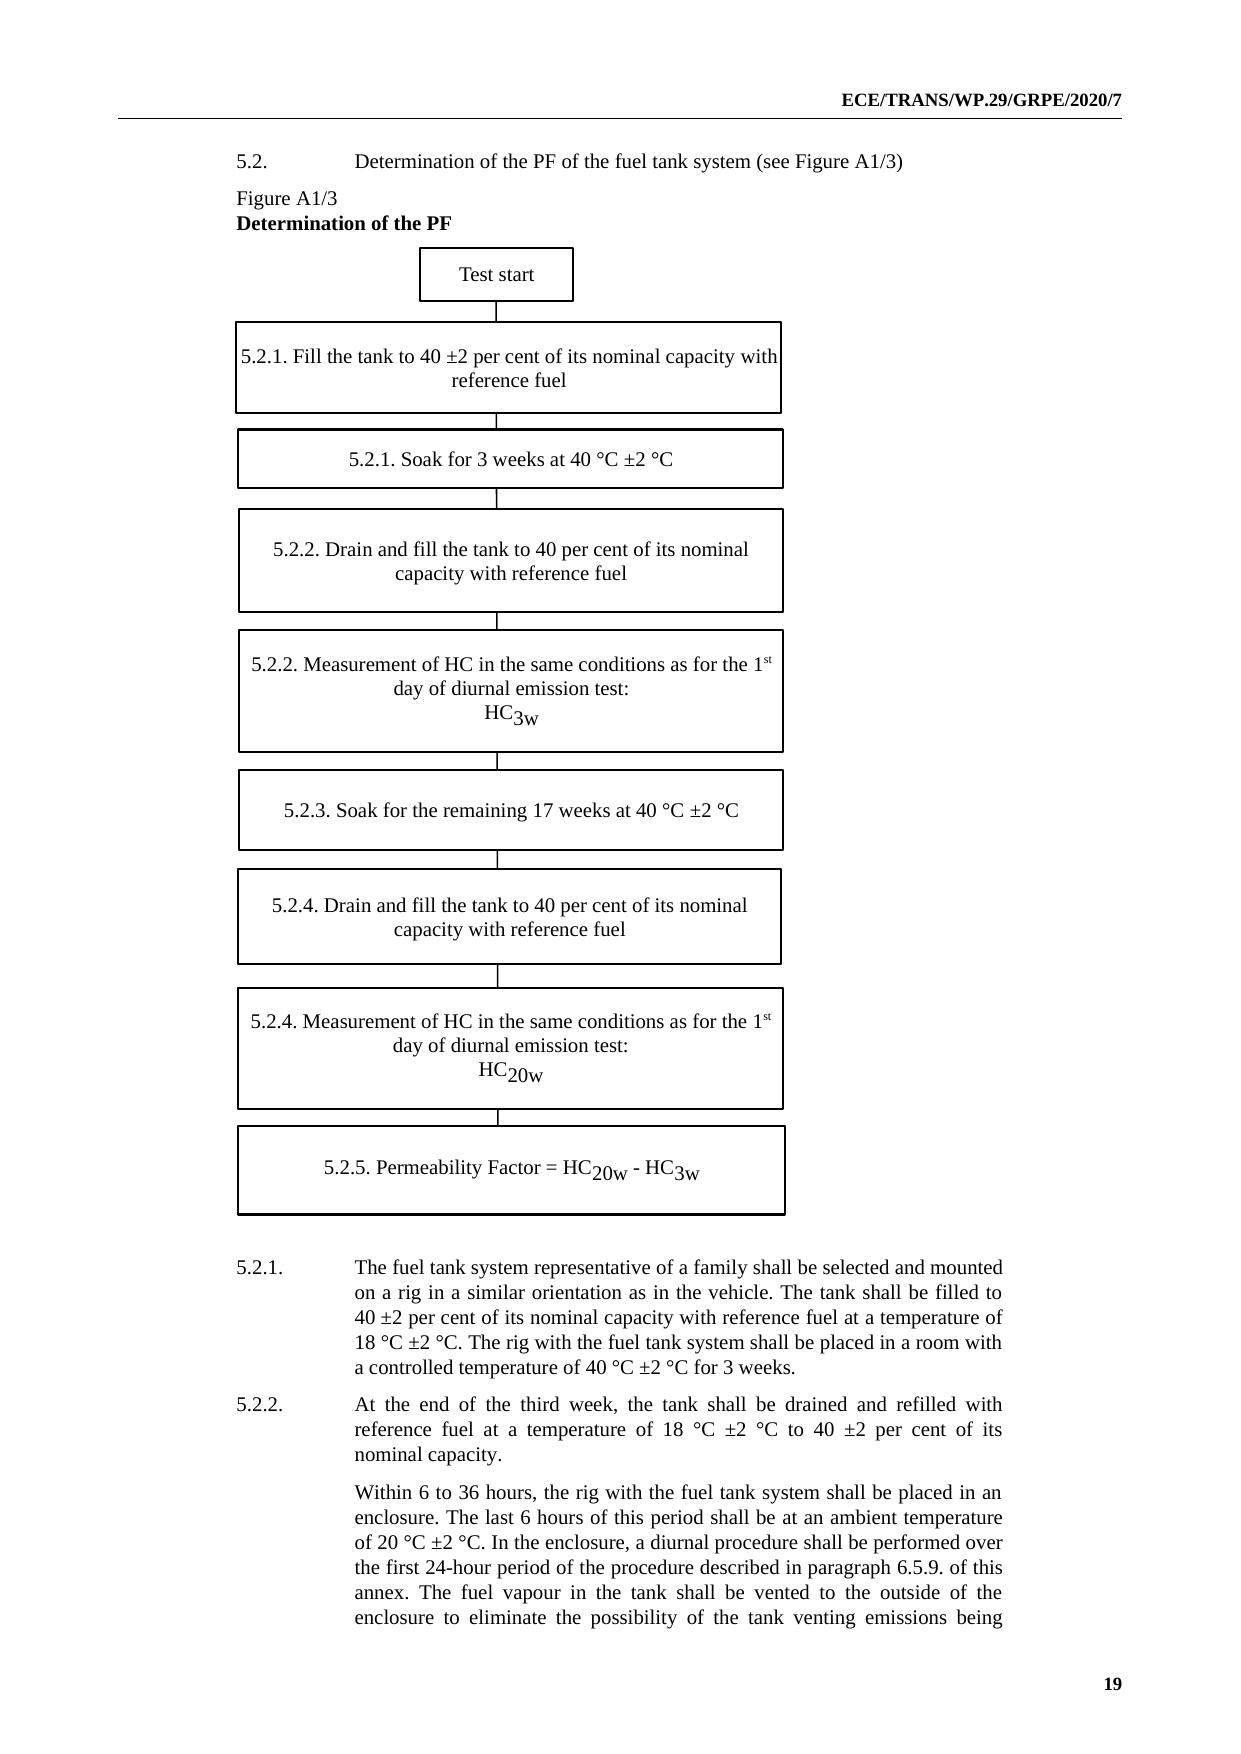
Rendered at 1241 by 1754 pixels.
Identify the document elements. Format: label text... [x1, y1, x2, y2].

text 5.2. Determination of the PF of the fuel tank system (see Figure A1/3) [236, 148, 1004, 173]
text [354, 1479, 1004, 1629]
text 5.2.2. At the end of the third week, the tank shall be drained and refilled with reference fuel at a temperature of 18 °C ±2 °C to 40 ±2 per cent of its nominal capacity. [236, 1391, 1004, 1466]
text Determination of the PF [236, 210, 1004, 235]
text 5.2.1. The fuel tank system representative of a family shall be selected and mounted on a rig in a similar orientation as in the vehicle. The tank shall be filled to 40 ±2 per cent of its nominal capacity with reference fuel at a temperature of 18 °C ±2 °C. The rig with the fuel tank system shall be placed in a room with a controlled temperature of 40 °C ±2 °C for 3 weeks. [236, 1254, 1004, 1379]
text Figure A1/3 [236, 185, 1122, 210]
